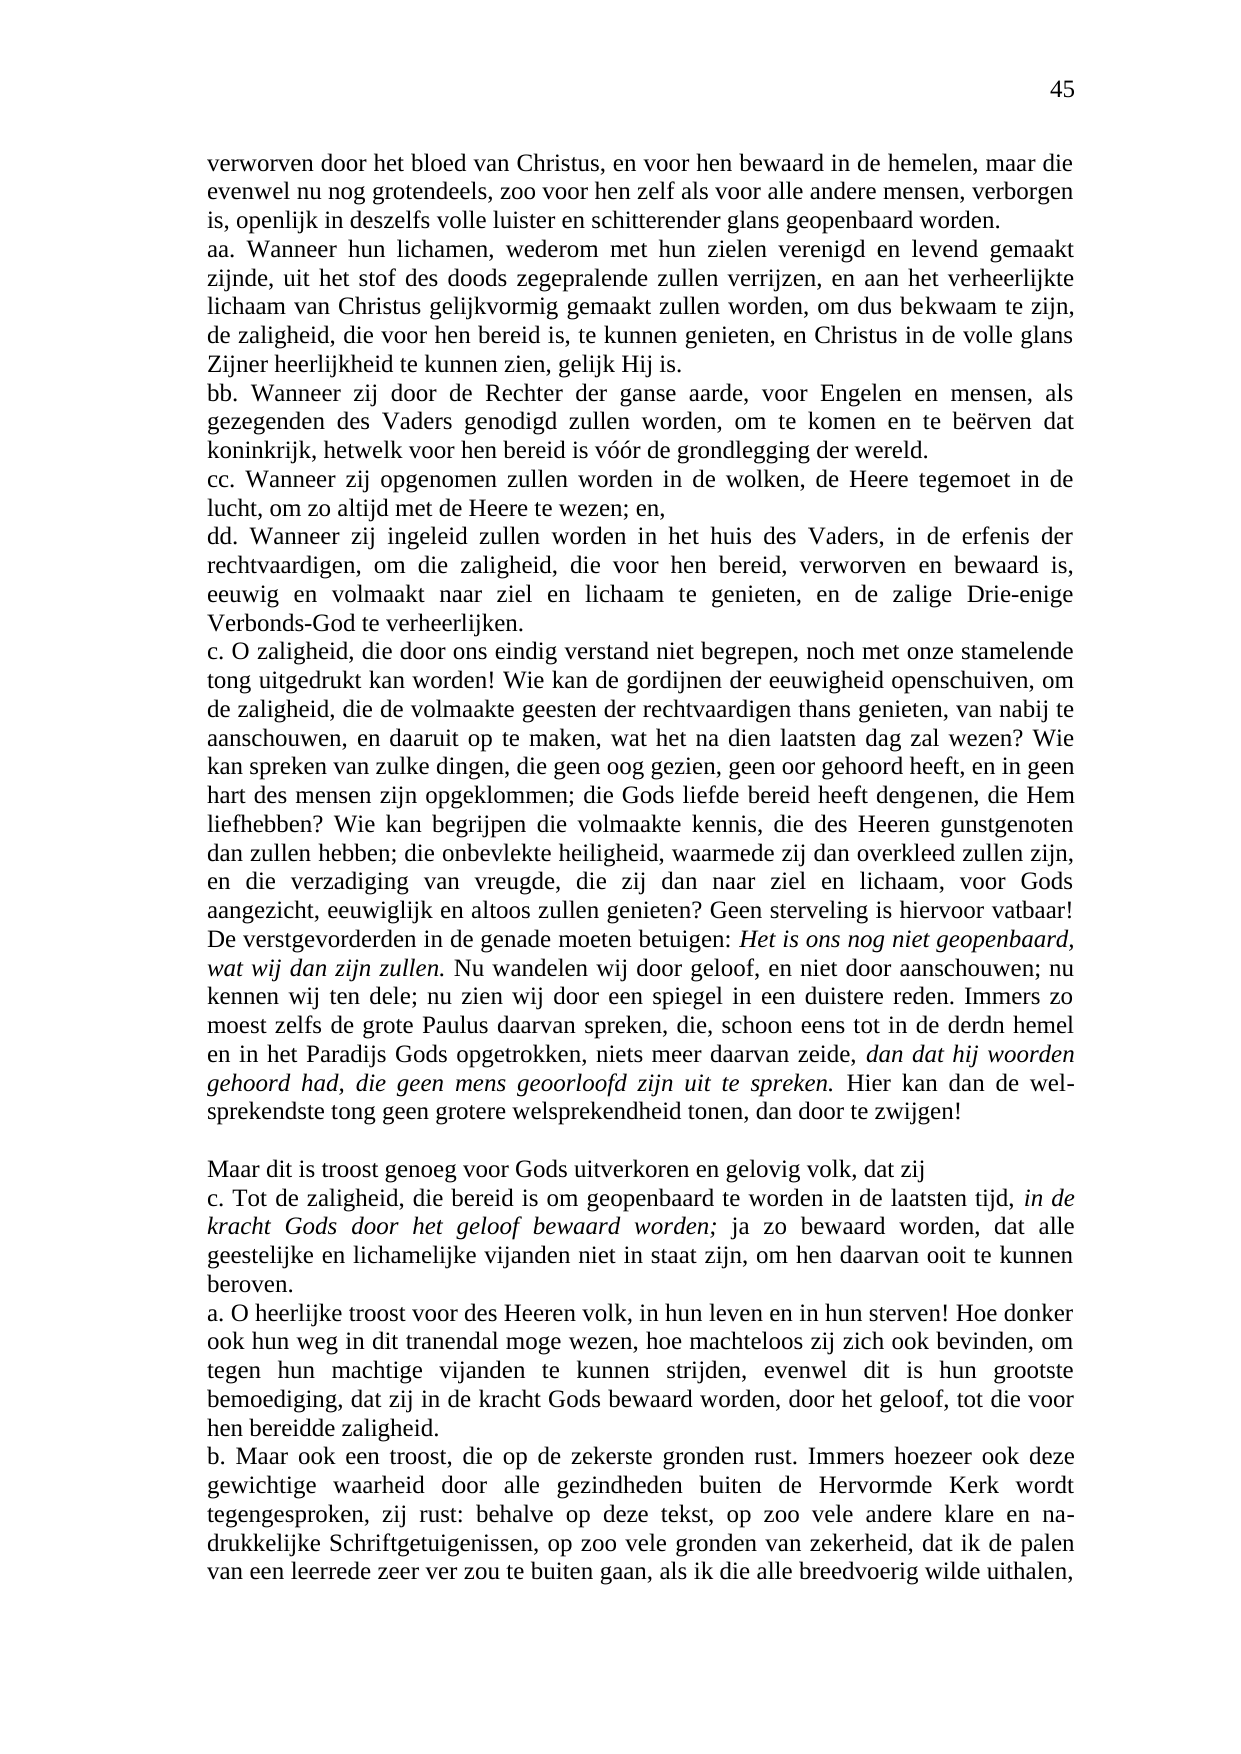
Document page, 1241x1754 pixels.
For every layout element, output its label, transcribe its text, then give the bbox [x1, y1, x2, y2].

text aa. Wanneer hun lichamen, wederom met hun zielen verenigd en levend gemaakt zijnde, uit het stof des doods zegepralende zullen verrijzen, en aan het verheerlijkte lichaam van Christus gelijkvormig gemaakt zullen worden, om dus bekwaam te zijn, de zaligheid, die voor hen bereid is, te kunnen genieten, en Christus in de volle glans Zijner heerlijkheid te kunnen zien, gelijk Hij is. [207, 234, 1075, 378]
text Maar dit is troost genoeg voor Gods uitverkoren en gelovig volk, dat zij [207, 1154, 1075, 1183]
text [207, 148, 1075, 234]
text a. O heerlijke troost voor des Heeren volk, in hun leven en in hun sterven! Hoe donker ook hun weg in dit tranendal moge wezen, hoe machteloos zij zich ook bevinden, om tegen hun machtige vijanden te kunnen strijden, evenwel dit is hun grootste bemoediging, dat zij in de kracht Gods bewaard worden, door het geloof, tot die voor hen bereidde zaligheid. [207, 1298, 1075, 1441]
text bb. Wanneer zij door de Rechter der ganse aarde, voor Engelen en mensen, als gezegenden des Vaders genodigd zullen worden, om te komen en te beërven dat koninkrijk, hetwelk voor hen bereid is vóór de grondlegging der wereld. [207, 378, 1075, 464]
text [207, 1441, 1075, 1585]
text c. O zaligheid, die door ons eindig verstand niet begrepen, noch met onze stamelende tong uitgedrukt kan worden! Wie kan de gordijnen der eeuwigheid openschuiven, om de zaligheid, die de volmaakte geesten der rechtvaardigen thans genieten, van nabij te aanschouwen, en daaruit op te maken, wat het na dien laatsten dag zal wezen? Wie kan spreken van zulke dingen, die geen oog gezien, geen oor gehoord heeft, en in geen hart des mensen zijn opgeklommen; die Gods liefde bereid heeft dengenen, die Hem liefhebben? Wie kan begrijpen die volmaakte kennis, die des Heeren gunstgenoten dan zullen hebben; die onbevlekte heiligheid, waarmede zij dan overkleed zullen zijn, en die verzadiging van vreugde, die zij dan naar ziel en lichaam, voor Gods aangezicht, eeuwiglijk en altoos zullen genieten? Geen sterveling is hiervoor vatbaar! De verstgevorderden in de genade moeten betuigen: Het is ons nog niet geopenbaard, wat wij dan zijn zullen. Nu wandelen wij door geloof, en niet door aanschouwen; nu kennen wij ten dele; nu zien wij door een spiegel in een duistere reden. Immers zo moest zelfs de grote Paulus daarvan spreken, die, schoon eens tot in de derdn hemel en in het Paradijs Gods opgetrokken, niets meer daarvan zeide, dan dat hij woorden gehoord had, die geen mens geoorloofd zijn uit te spreken. Hier kan dan de welsprekendste tong geen grotere welsprekendheid tonen, dan door te zwijgen! [207, 636, 1075, 1125]
text cc. Wanneer zij opgenomen zullen worden in de wolken, de Heere tegemoet in de lucht, om zo altijd met de Heere te wezen; en, [207, 464, 1075, 521]
text dd. Wanneer zij ingeleid zullen worden in het huis des Vaders, in de erfenis der rechtvaardigen, om die zaligheid, die voor hen bereid, verworven en bewaard is, eeuwig en volmaakt naar ziel en lichaam te genieten, en de zalige Drie-enige Verbonds-God te verheerlijken. [207, 521, 1075, 636]
text c. Tot de zaligheid, die bereid is om geopenbaard te worden in de laatsten tijd, in de kracht Gods door het geloof bewaard worden; ja zo bewaard worden, dat alle geestelijke en lichamelijke vijanden niet in staat zijn, om hen daarvan ooit te kunnen beroven. [207, 1183, 1075, 1298]
